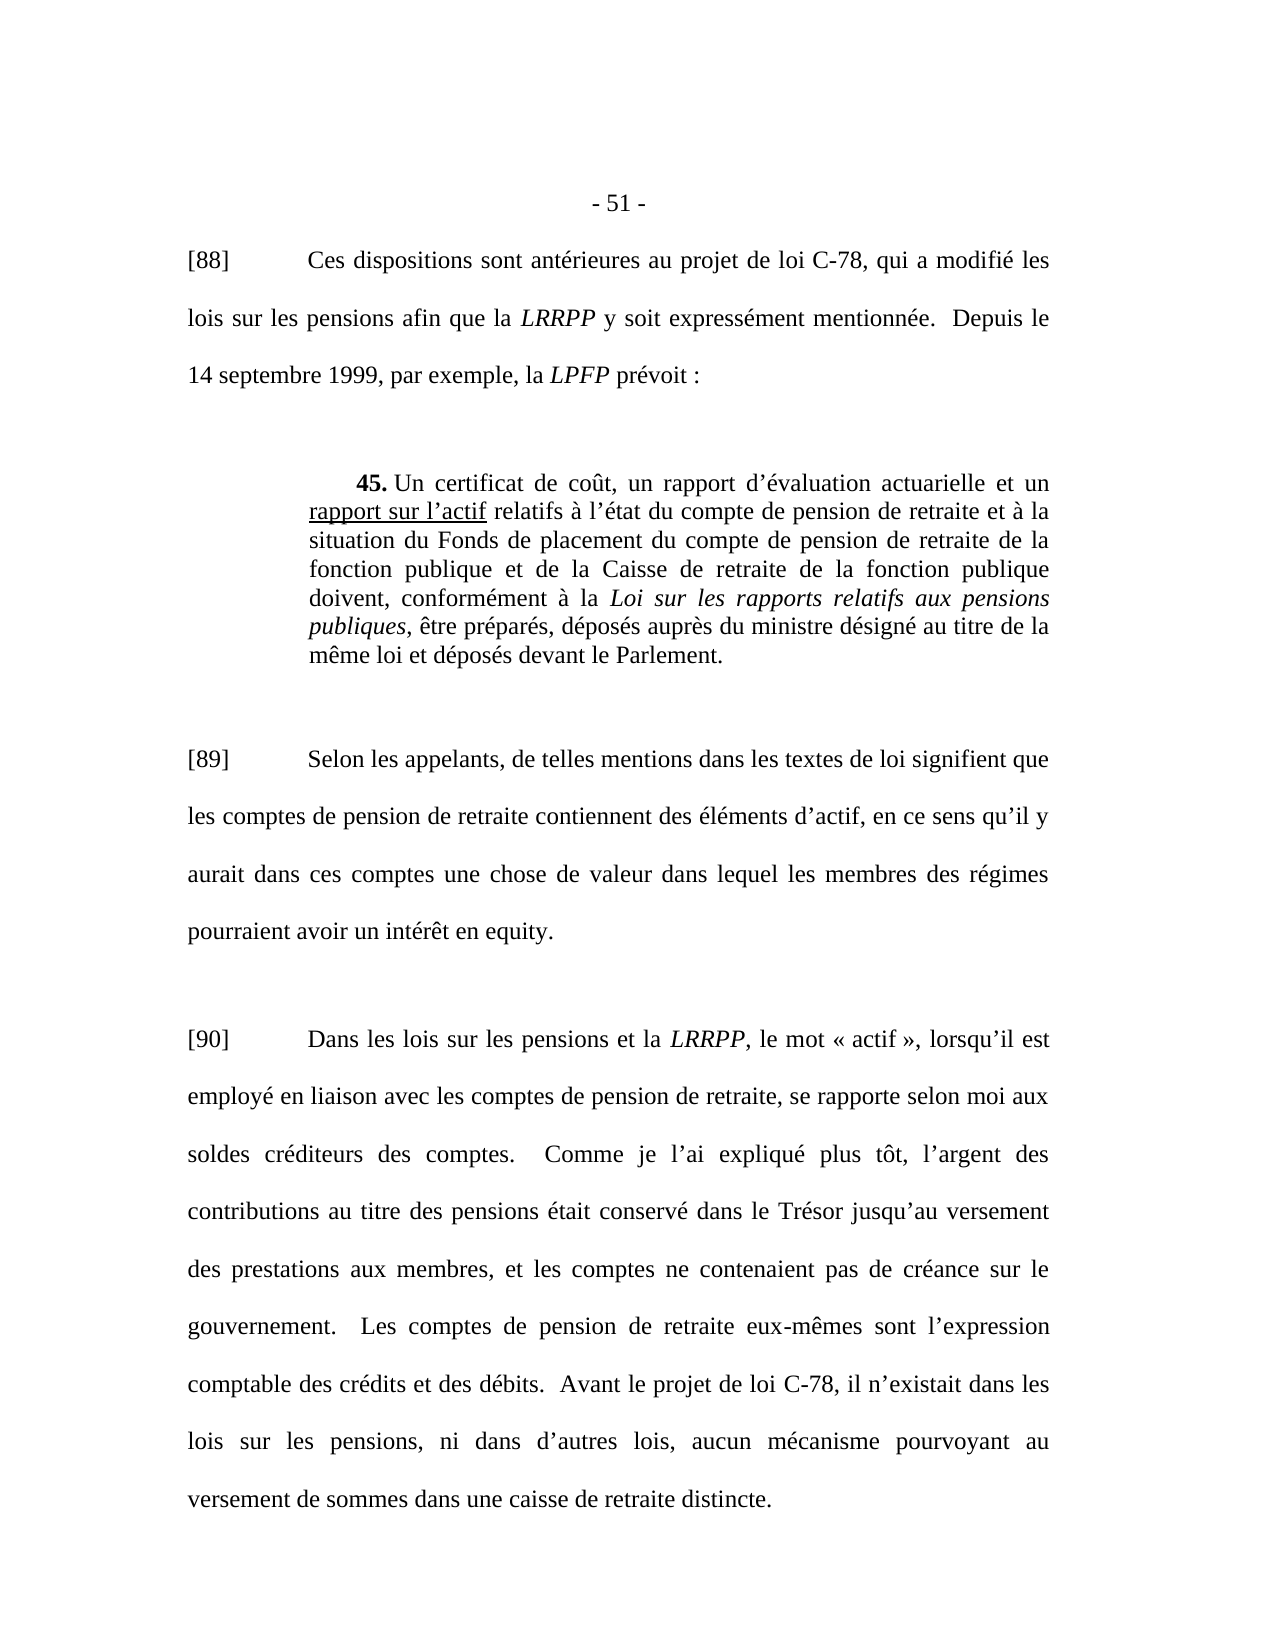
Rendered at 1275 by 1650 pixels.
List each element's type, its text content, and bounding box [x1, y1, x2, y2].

text Selon les appelants, de telles mentions dans les textes de loi signifient que les comptes de pension de retraite contiennent des éléments d’actif, en ce sens qu’il y aurait dans ces comptes une chose de valeur dans lequel les membres des régimes pourraient avoir un intérêt en equity. [187, 744, 1050, 945]
text Ces dispositions sont antérieures au projet de loi C-78, qui a modifié les lois sur les pensions afin que la LRRPP y soit expressément mentionnée. Depuis le 14 septembre 1999, par exemple, la LPFP prévoit : [187, 245, 1050, 389]
text 45. Un certificat de coût, un rapport d’évaluation actuarielle et un rapport sur l’actif relatifs à l’état du compte de pension de retraite et à la situation du Fonds de placement du compte de pension de retraite de la fonction publique et de la Caisse de retraite de la fonction publique doivent, conformément à la Loi sur les rapports relatifs aux pensions publiques, être préparés, déposés auprès du ministre désigné au titre de la même loi et déposés devant le Parlement. [187, 468, 1050, 669]
text Dans les lois sur les pensions et la LRRPP, le mot « actif », lorsqu’il est employé en liaison avec les comptes de pension de retraite, se rapporte selon moi aux soldes créditeurs des comptes. Comme je l’ai expliqué plus tôt, l’argent des contributions au titre des pensions était conservé dans le Trésor jusqu’au versement des prestations aux membres, et les comptes ne contenaient pas de créance sur le gouvernement. Les comptes de pension de retraite eux-mêmes sont l’expression comptable des crédits et des débits. Avant le projet de loi C-78, il n’existait dans les lois sur les pensions, ni dans d’autres lois, aucun mécanisme pourvoyant au versement de sommes dans une caisse de retraite distincte. [187, 1024, 1050, 1513]
